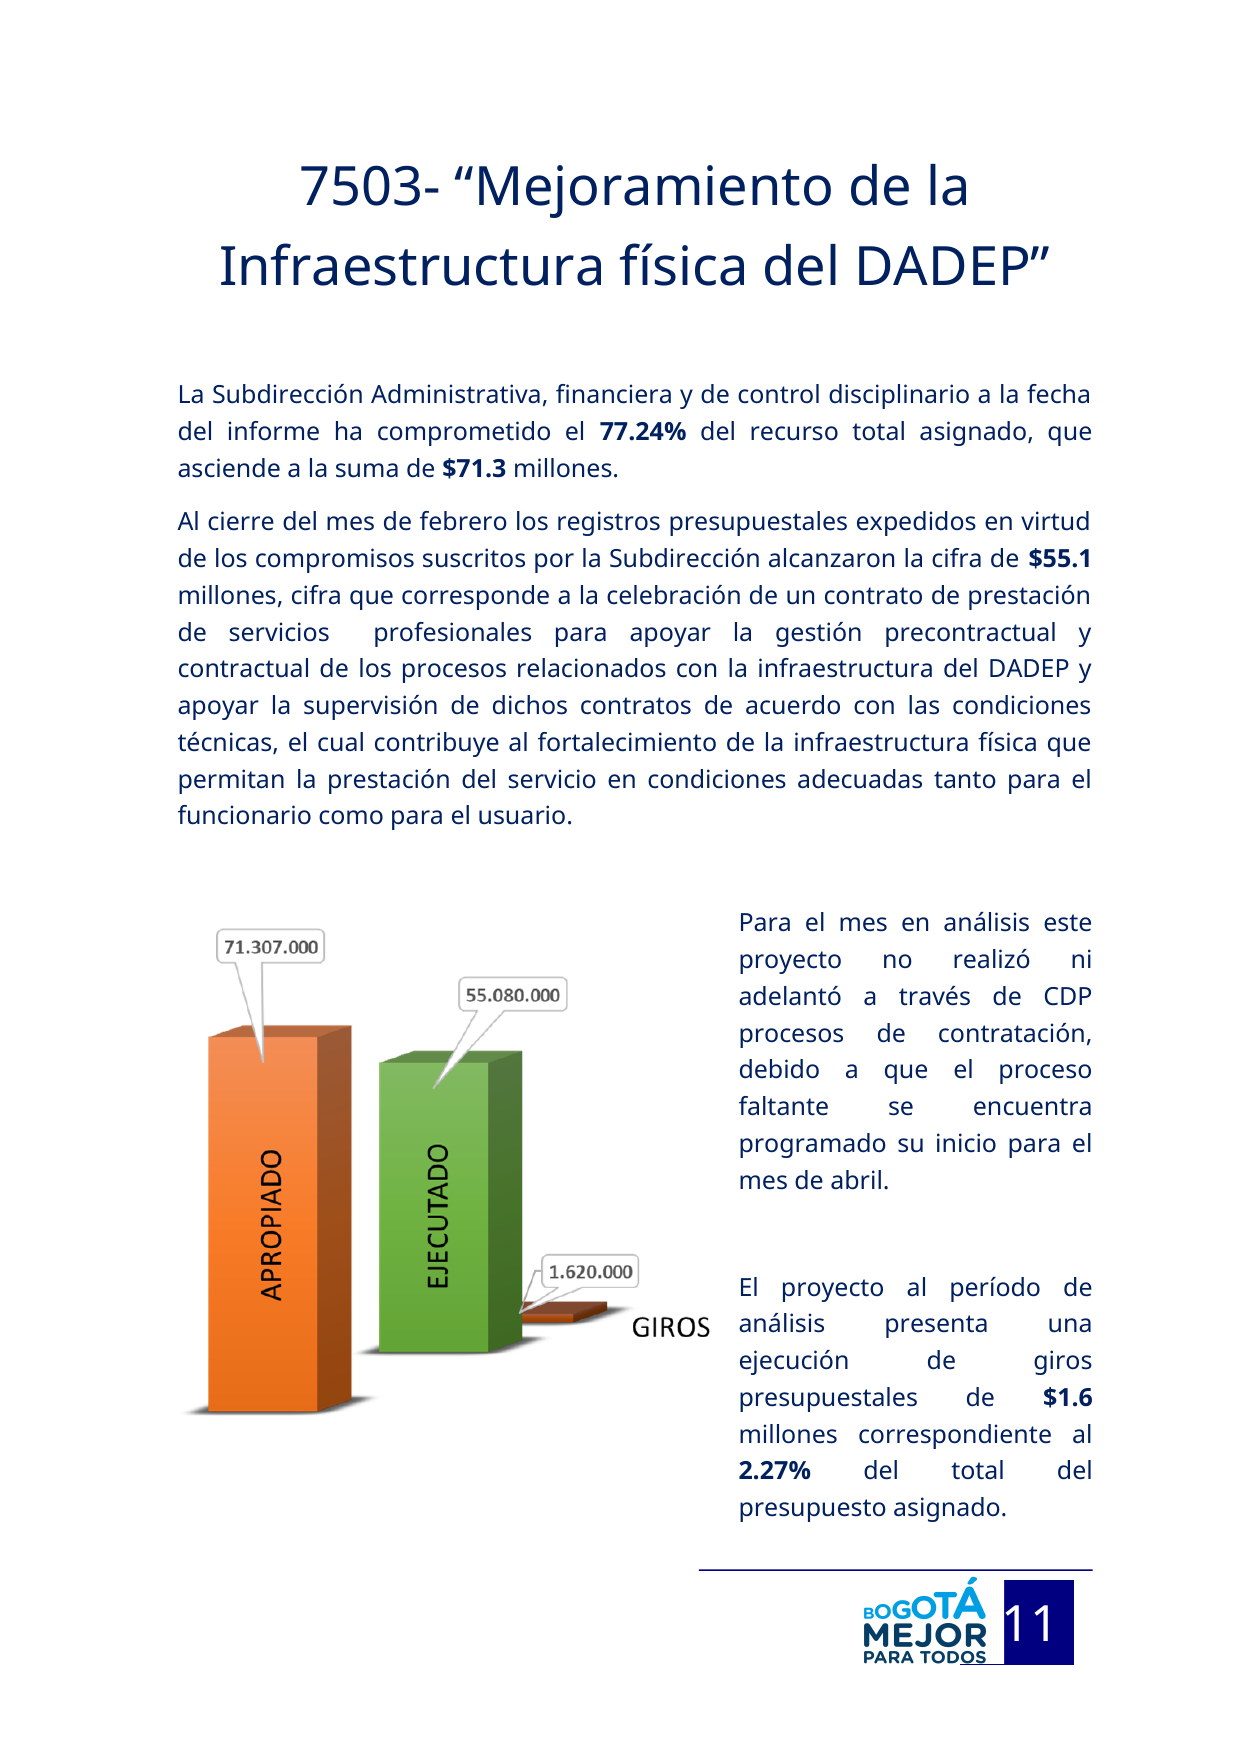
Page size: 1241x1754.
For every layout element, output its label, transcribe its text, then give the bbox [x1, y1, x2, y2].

picture [177, 920, 718, 1417]
text La Subdirección Administrativa, financiera y de control disciplinario a la fecha del informe ha comprometido el 77.24% del recurso total asignado, que asciende a la suma de $71.3 millones. [177, 377, 1093, 484]
text Para el mes en análisis este proyecto no realizó ni adelantó a través de CDP procesos de contratación, debido a que el proceso faltante se encuentra programado su inicio para el mes de abril. [738, 905, 1093, 1196]
text 7503- “Mejoramiento de la Infraestructura física del DADEP” [177, 148, 1093, 301]
text Al cierre del mes de febrero los registros presupuestales expedidos en virtud de los compromisos suscritos por la Subdirección alcanzaron la cifra de $55.1 millones, cifra que corresponde a la celebración de un contrato de prestación de servicios profesionales para apoyar la gestión precontractual y contractual de los procesos relacionados con la infraestructura del DADEP y apoyar la supervisión de dichos contratos de acuerdo con las condiciones técnicas, el cual contribuye al fortalecimiento de la infraestructura física que permitan la prestación del servicio en condiciones adecuadas tanto para el funcionario como para el usuario. [177, 504, 1093, 832]
text El proyecto al período de análisis presenta una ejecución de giros presupuestales de $1.6 millones correspondiente al 2.27% del total del presupuesto asignado. [738, 1269, 1093, 1524]
picture [841, 1576, 1005, 1664]
